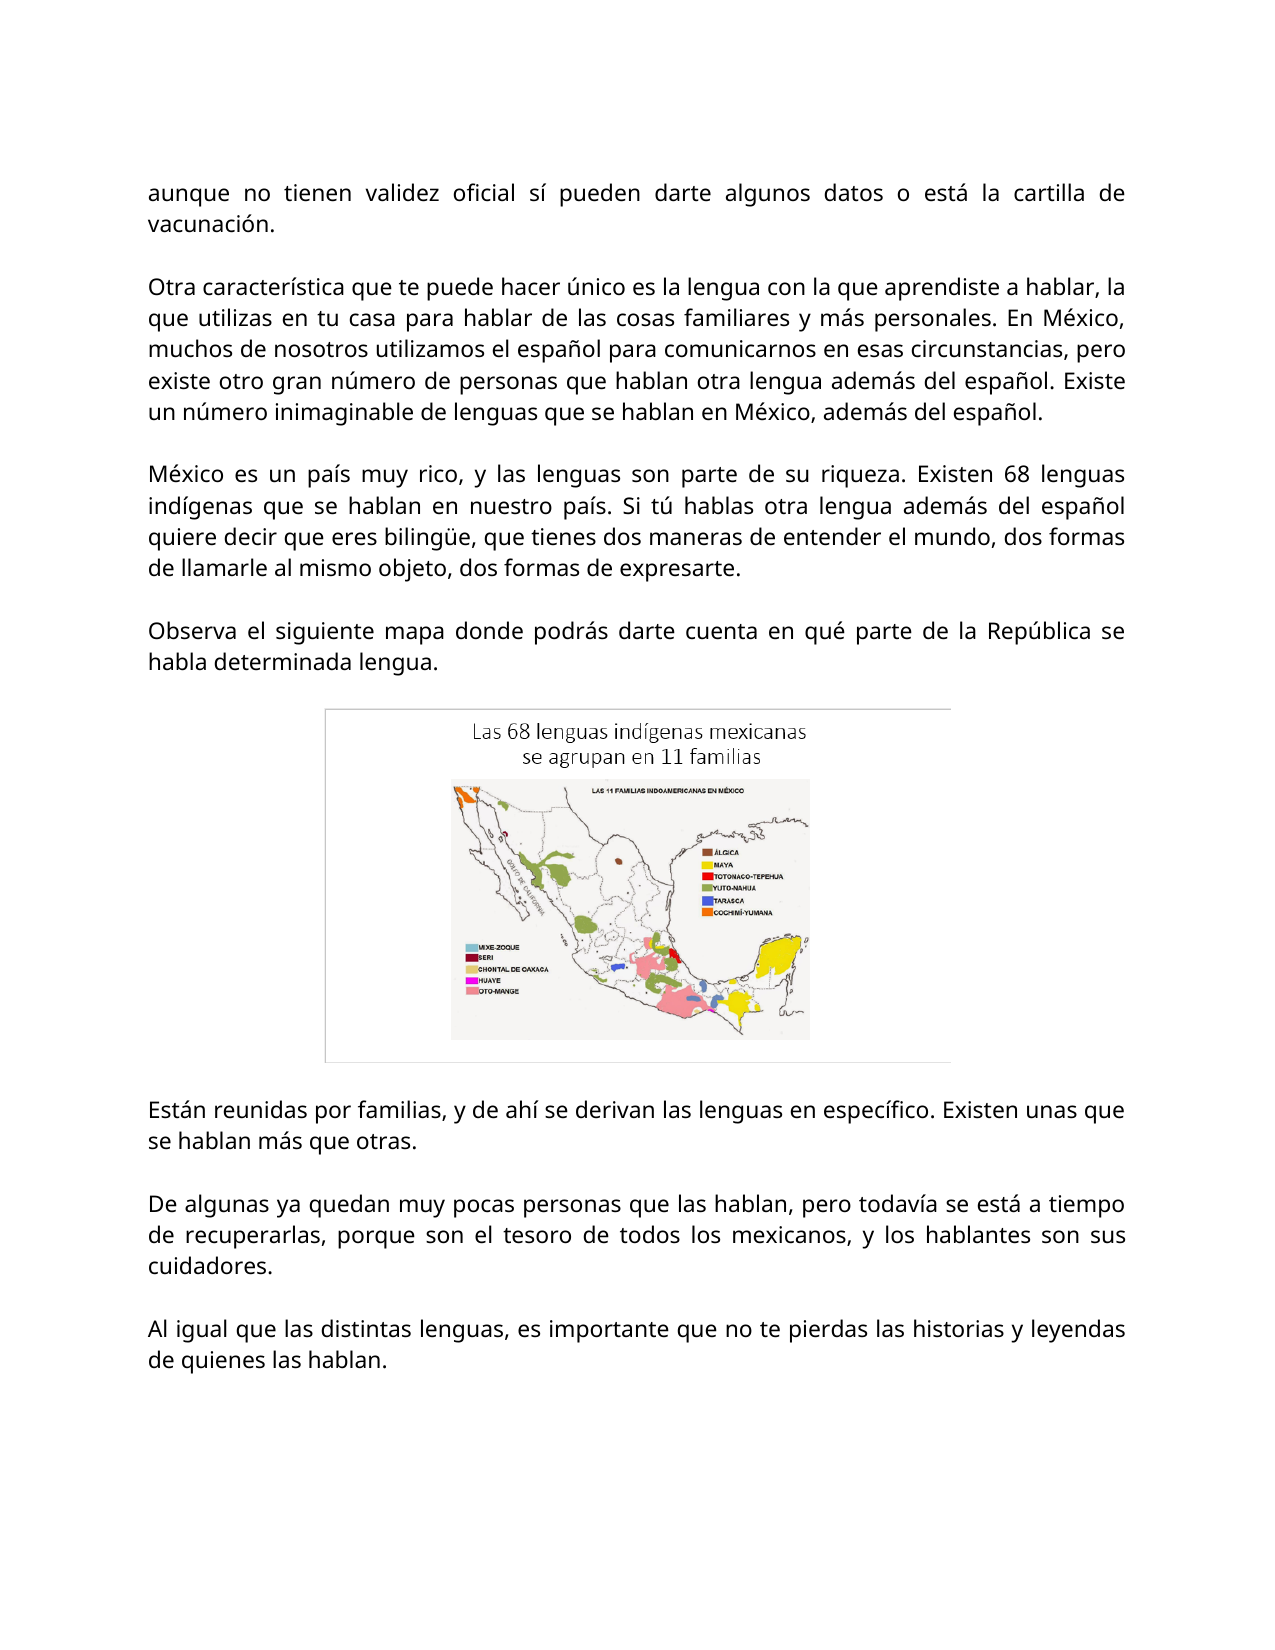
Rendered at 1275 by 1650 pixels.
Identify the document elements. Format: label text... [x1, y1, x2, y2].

picture [324, 708, 951, 1063]
text México es un país muy rico, y las lenguas son parte de su riqueza. Existen 68 lenguas indígenas que se hablan en nuestro país. Si tú hablas otra lengua además del español quiere decir que eres bilingüe, que tienes dos maneras de entender el mundo, dos formas de llamarle al mismo objeto, dos formas de expresarte. [148, 458, 1127, 583]
text Otra característica que te puede hacer único es la lengua con la que aprendiste a hablar, la que utilizas en tu casa para hablar de las cosas familiares y más personales. En México, muchos de nosotros utilizamos el español para comunicarnos en esas circunstancias, pero existe otro gran número de personas que hablan otra lengua además del español. Existe un número inimaginable de lenguas que se hablan en México, además del español. [148, 271, 1127, 427]
text Al igual que las distintas lenguas, es importante que no te pierdas las historias y leyendas de quienes las hablan. [148, 1313, 1127, 1375]
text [148, 177, 1127, 240]
text De algunas ya quedan muy pocas personas que las hablan, pero todavía se está a tiempo de recuperarlas, porque son el tesoro de todos los mexicanos, y los hablantes son sus cuidadores. [148, 1188, 1127, 1282]
text Observa el siguiente mapa donde podrás darte cuenta en qué parte de la República se habla determinada lengua. [148, 615, 1127, 677]
text Están reunidas por familias, y de ahí se derivan las lenguas en específico. Existen unas que se hablan más que otras. [148, 1094, 1127, 1157]
